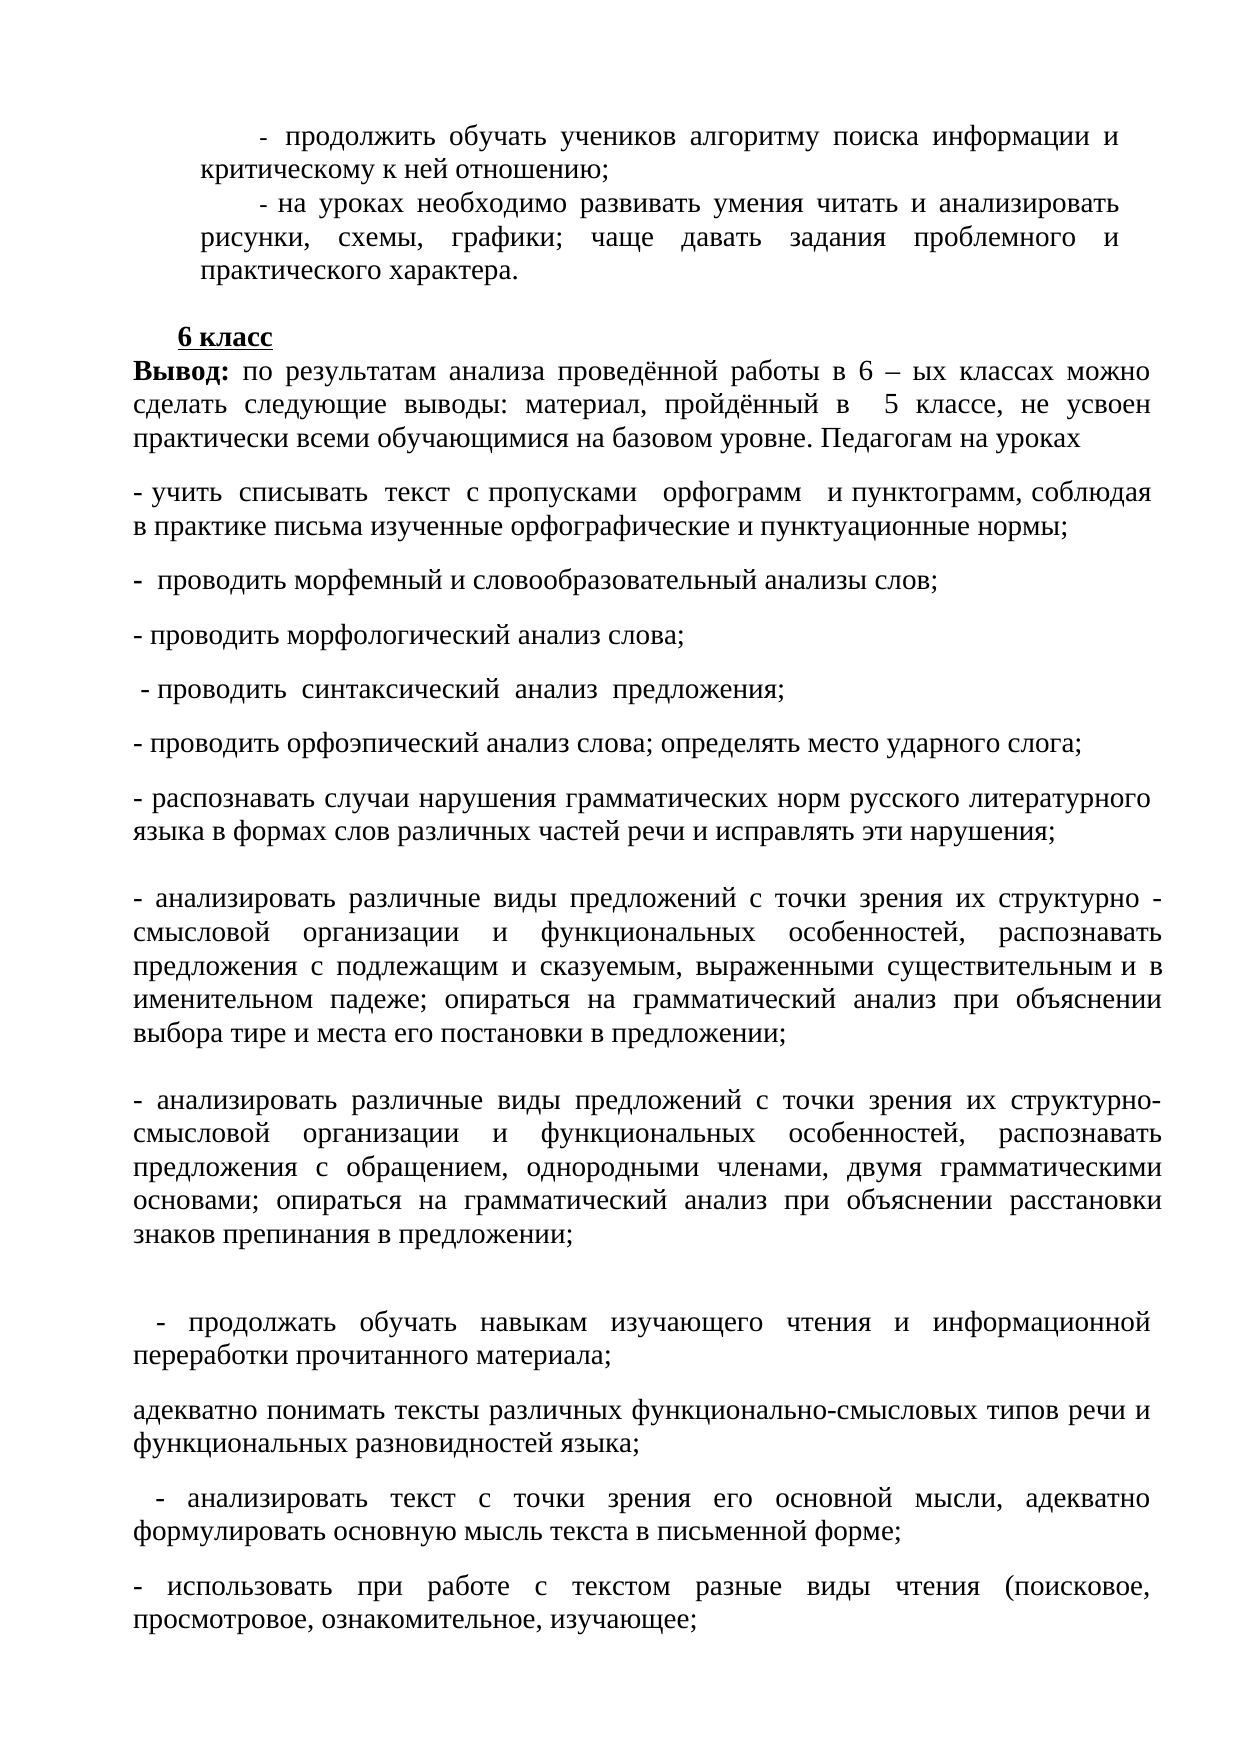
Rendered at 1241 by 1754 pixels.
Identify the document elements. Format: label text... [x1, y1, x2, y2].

text Вывод: по результатам анализа проведённой работы в 6 – ых классах можно сделать следующие выводы: материал, пройдённый в 5 классе, не усвоен практически всеми обучающимися на базовом уровне. Педагогам на уроках [133, 353, 1152, 454]
text - проводить синтаксический анализ предложения; [133, 671, 1152, 705]
text 6 класс [177, 319, 1152, 353]
text - анализировать различные виды предложений с точки зрения их структурно - смысловой организации и функциональных особенностей, распознавать предложения с подлежащим и сказуемым, выраженными существительным и в именительном падеже; опираться на грамматический анализ при объяснении выбора тире и места его постановки в предложении; [133, 881, 1163, 1048]
text - проводить орфоэпический анализ слова; определять место ударного слога; [133, 726, 1152, 759]
text - анализировать текст с точки зрения его основной мысли, адекватно формулировать основную мысль текста в письменной форме; [133, 1480, 1152, 1547]
text - продолжать обучать навыкам изучающего чтения и информационной переработки прочитанного материала; [133, 1304, 1152, 1371]
text - учить списывать текст с пропусками орфограмм и пунктограмм, соблюдая в практике письма изученные орфографические и пунктуационные нормы; [133, 474, 1152, 542]
text - проводить морфологический анализ слова; [133, 617, 1152, 650]
text - использовать при работе с текстом разные виды чтения (поисковое, просмотровое, ознакомительное, изучающее; [133, 1568, 1152, 1635]
list на уроках необходимо развивать умения читать и анализировать рисунки, схемы, графики; чаще давать задания проблемного и практического характера. [200, 185, 1120, 286]
text - анализировать различные виды предложений с точки зрения их структурно-смысловой организации и функциональных особенностей, распознавать предложения с обращением, однородными членами, двумя грамматическими основами; опираться на грамматический анализ при объяснении расстановки знаков препинания в предложении; [133, 1082, 1163, 1249]
list продолжить обучать учеников алгоритму поиска информации и критическому к ней отношению; [200, 118, 1120, 185]
text адекватно понимать тексты различных функционально-смысловых типов речи и функциональных разновидностей языка; [133, 1392, 1152, 1459]
text - проводить морфемный и словообразовательный анализы слов; [133, 562, 1152, 596]
text - распознавать случаи нарушения грамматических норм русского литературного языка в формах слов различных частей речи и исправлять эти нарушения; [133, 780, 1152, 847]
